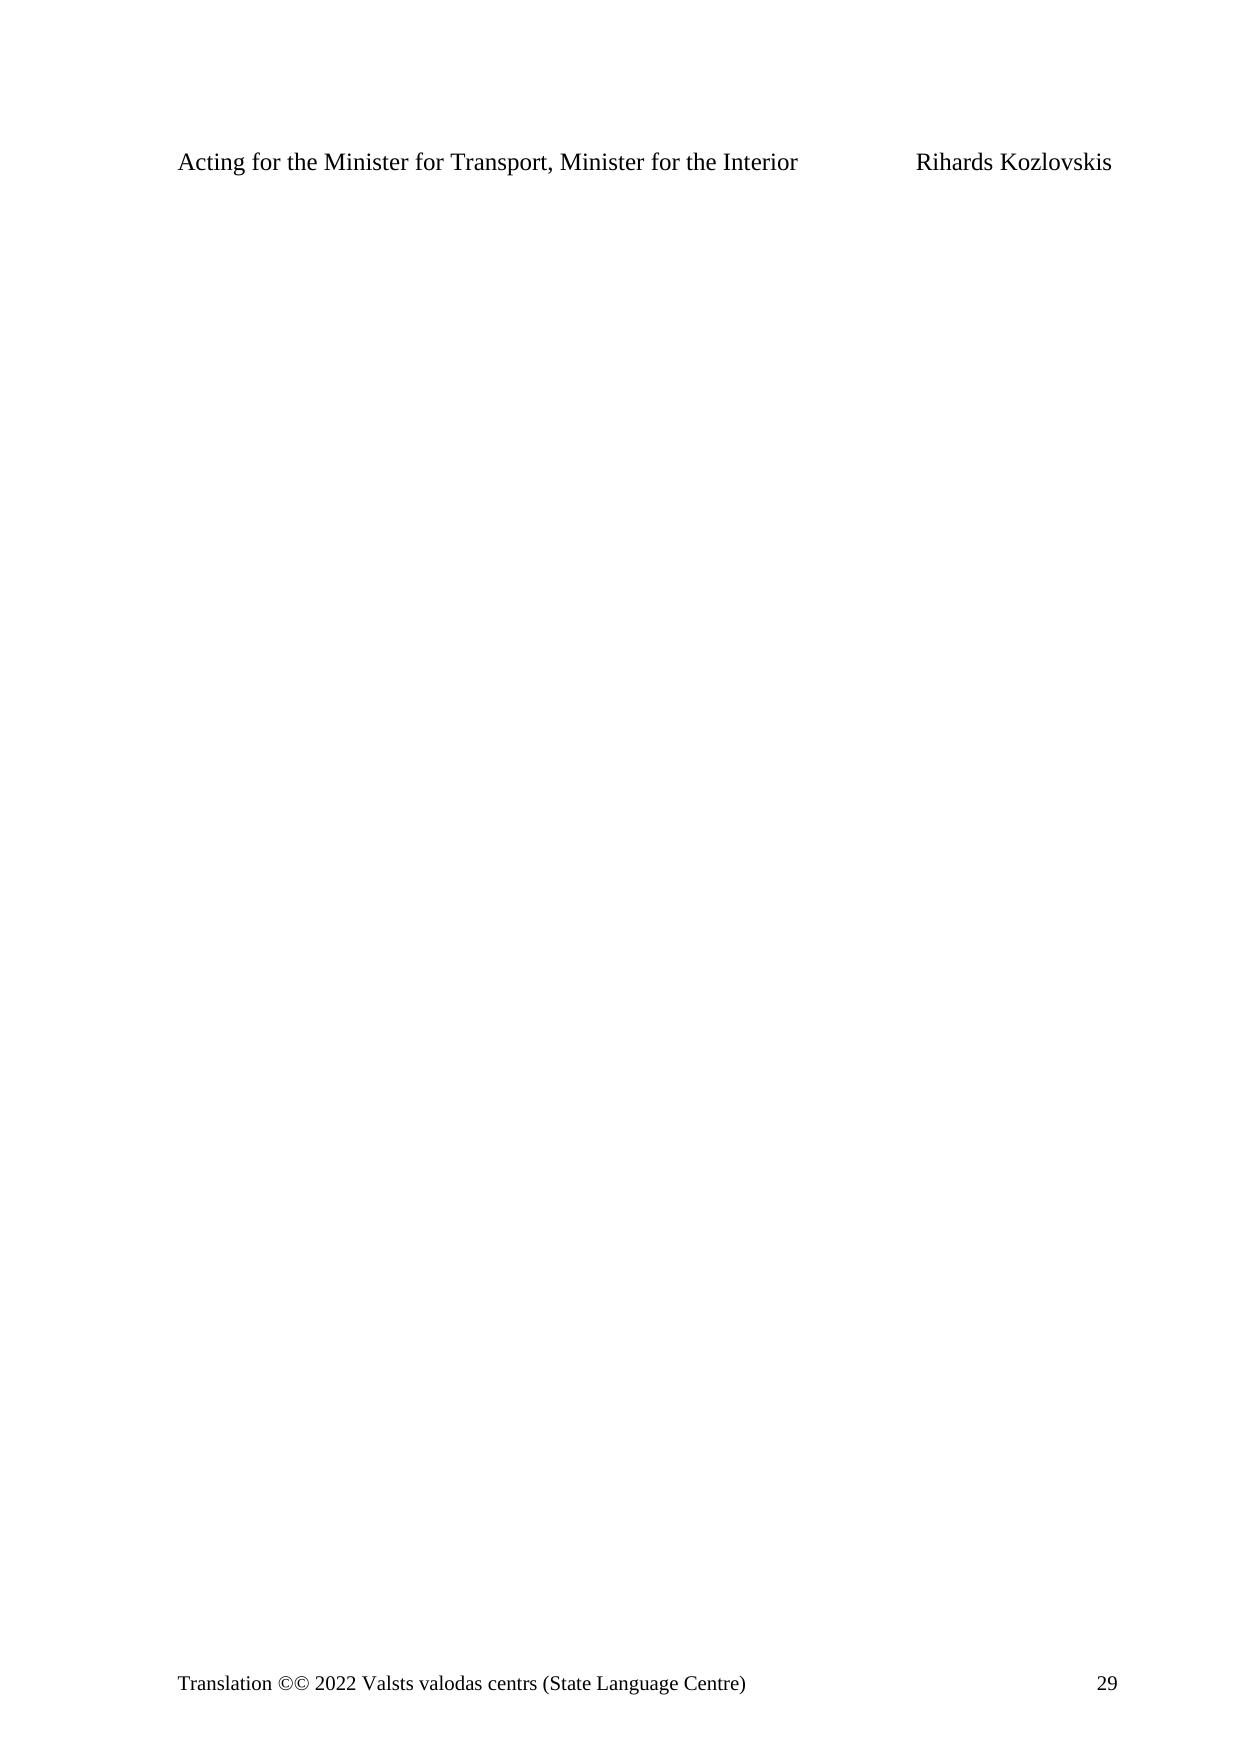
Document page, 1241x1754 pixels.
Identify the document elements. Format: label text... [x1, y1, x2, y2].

text Acting for the Minister for Transport, Minister for the Interior Rihards Kozlovskis [177, 147, 1122, 176]
